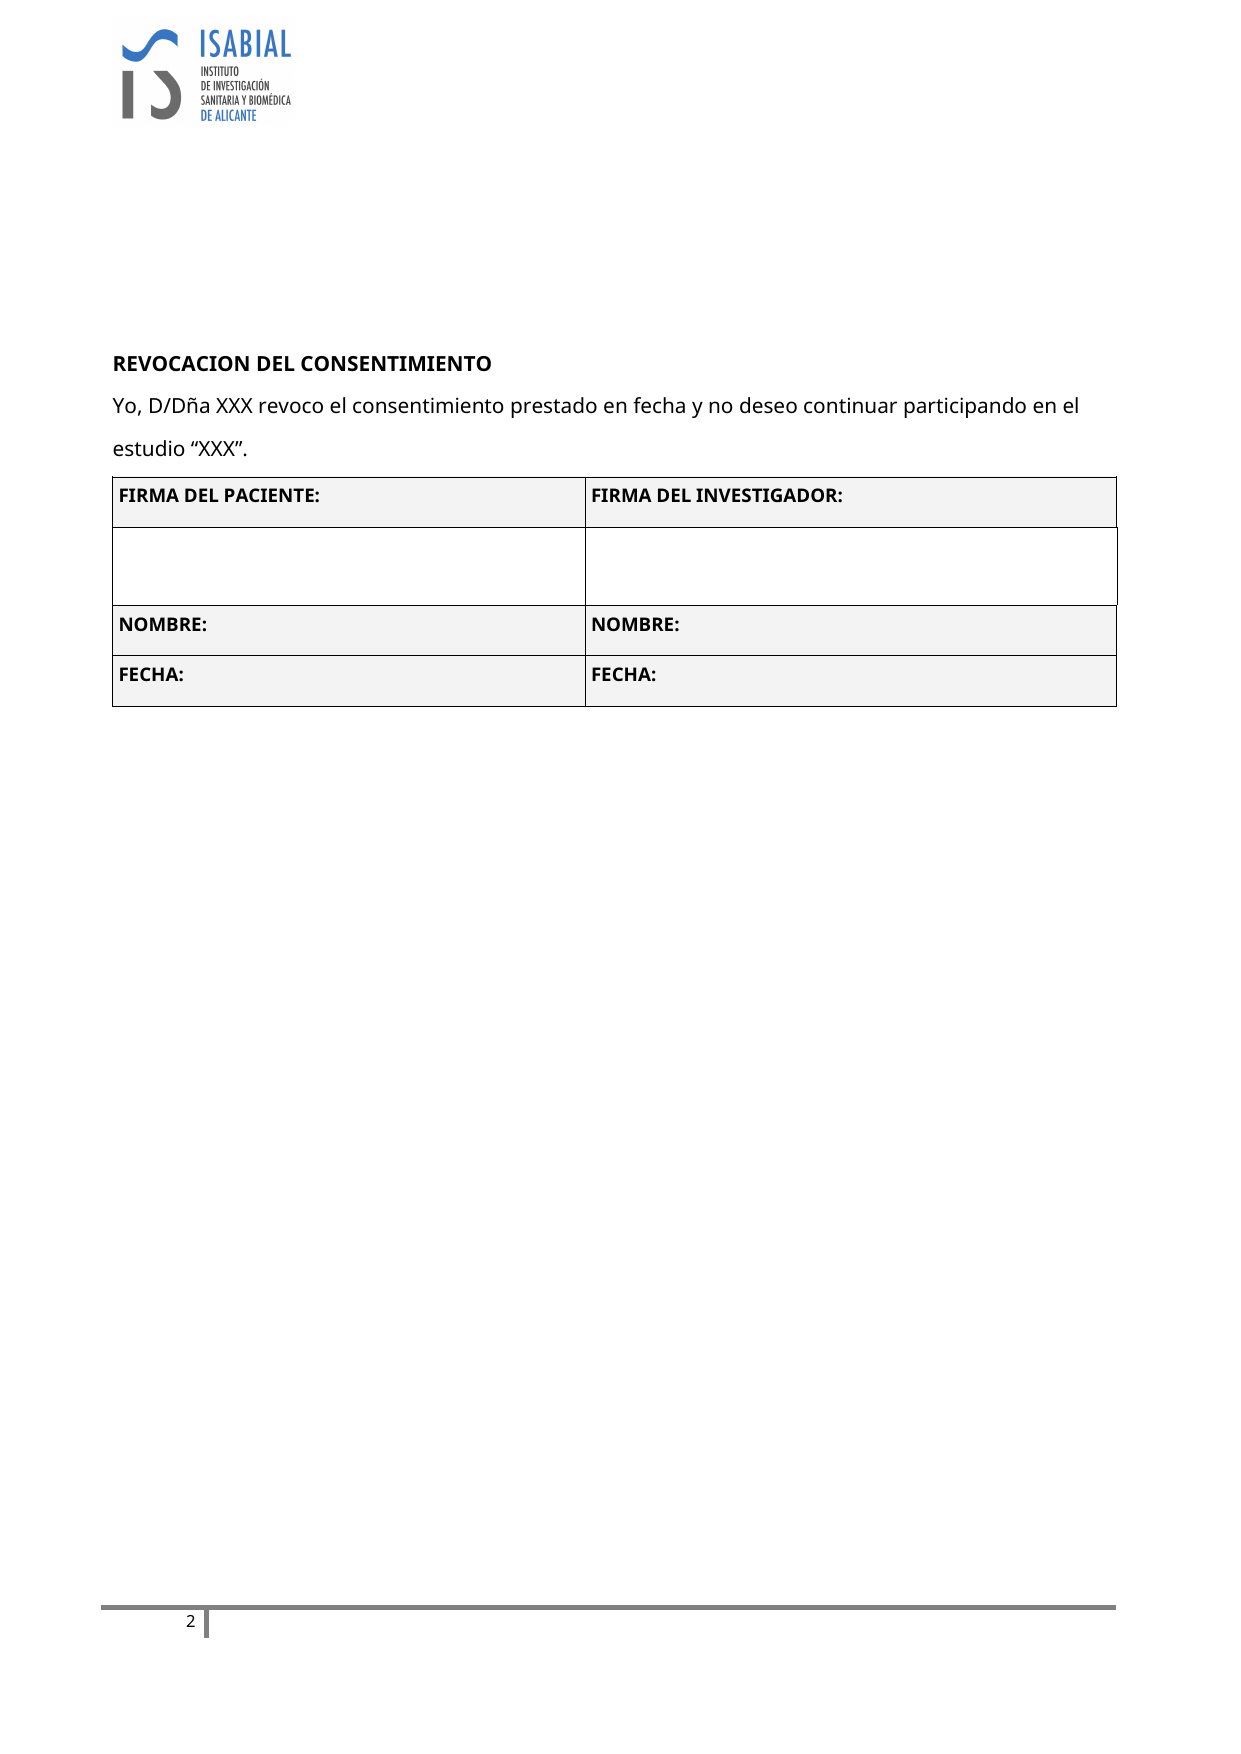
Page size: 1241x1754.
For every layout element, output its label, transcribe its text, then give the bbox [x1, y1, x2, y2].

table_header FIRMA DEL INVESTIGADOR: [586, 478, 1116, 527]
text REVOCACION DEL CONSENTIMIENTO [112, 349, 1128, 377]
picture [112, 17, 294, 126]
table_cell FECHA: [113, 656, 585, 706]
table_cell FECHA: [586, 656, 1116, 706]
table_cell NOMBRE: [586, 606, 1116, 655]
table_cell [113, 528, 585, 604]
table_cell [586, 528, 1117, 604]
table_header FIRMA DEL PACIENTE: [113, 478, 585, 527]
text Yo, D/Dña XXX revoco el consentimiento prestado en fecha y no deseo continuar participando en el estudio “XXX”. [112, 391, 1128, 462]
table_cell NOMBRE: [113, 606, 585, 655]
